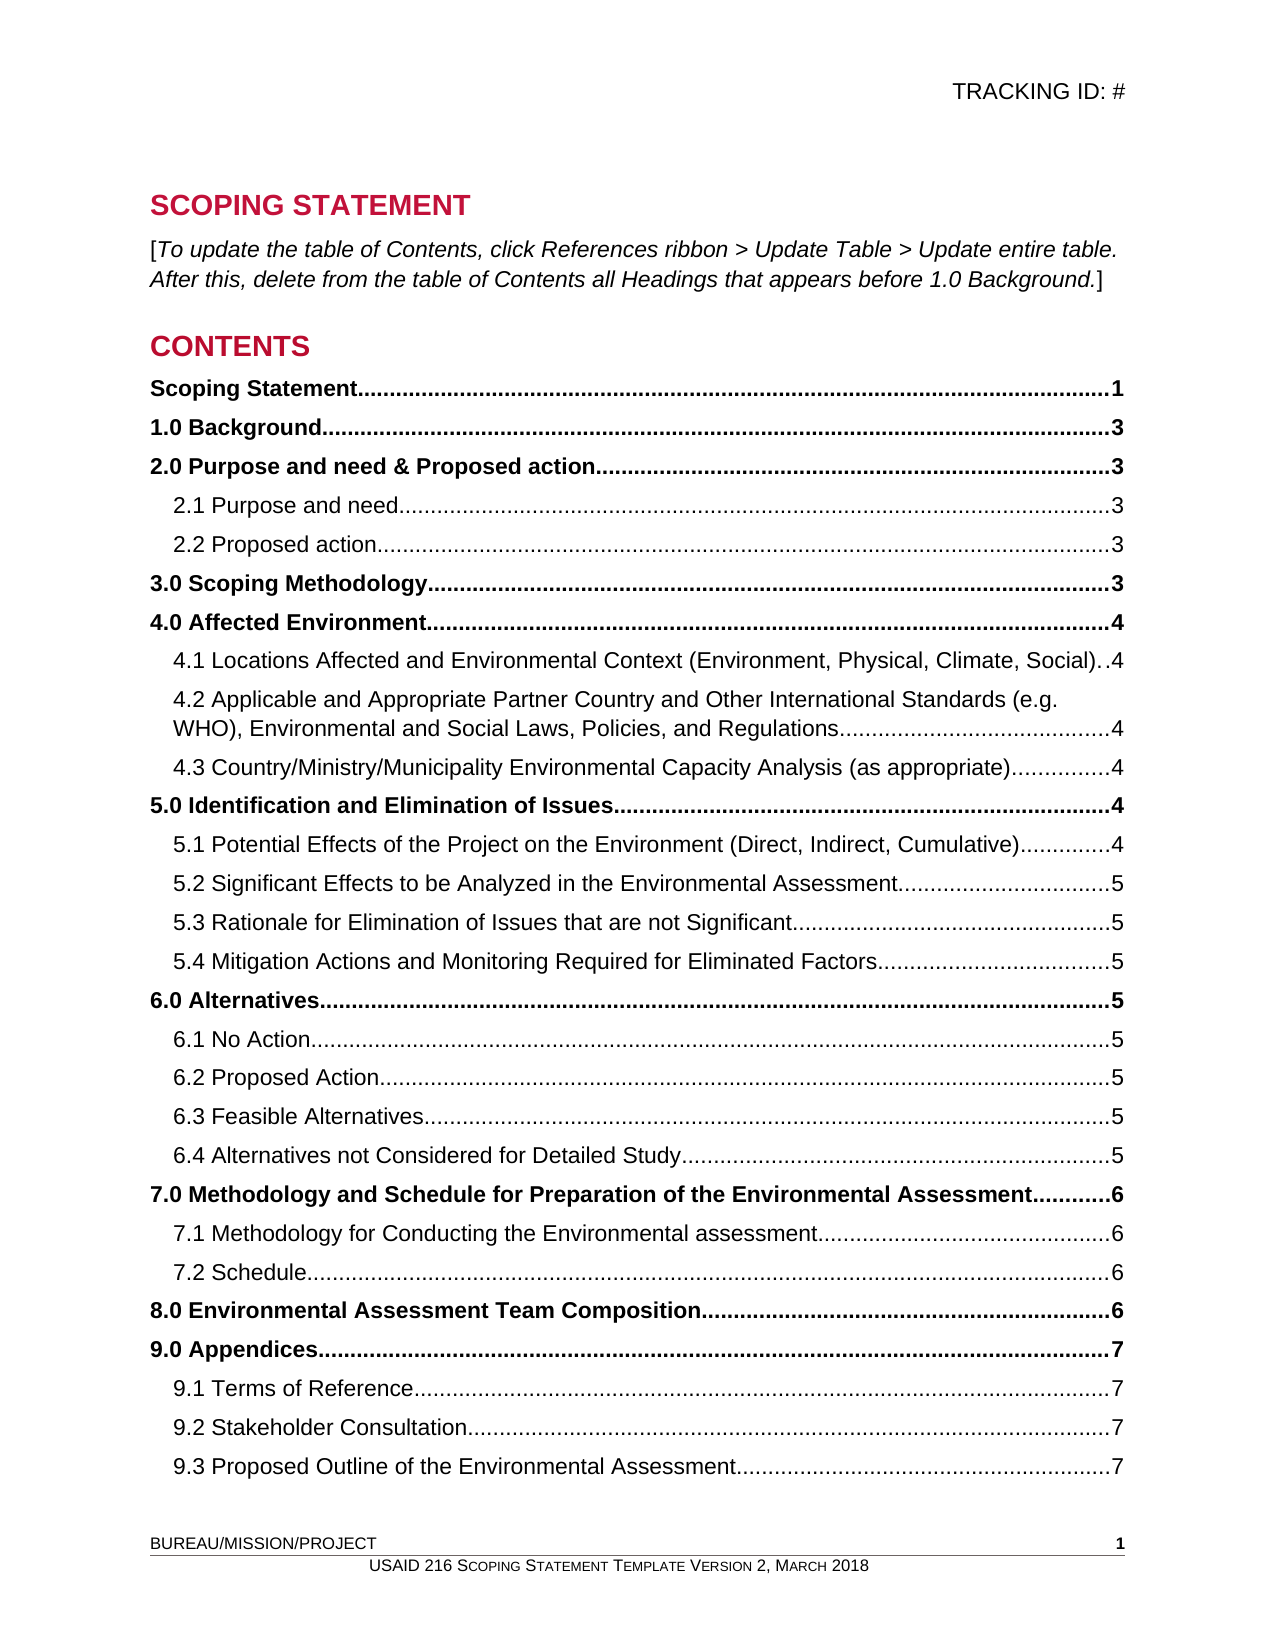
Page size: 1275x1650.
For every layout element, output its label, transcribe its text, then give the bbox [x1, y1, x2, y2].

text [To update the table of Contents, click References ribbon > Update Table > Update entire table. After this, delete from the table of Contents all Headings that appears before 1.0 Background.] [150, 233, 1125, 292]
subtitle Scoping Statement [150, 187, 1125, 221]
